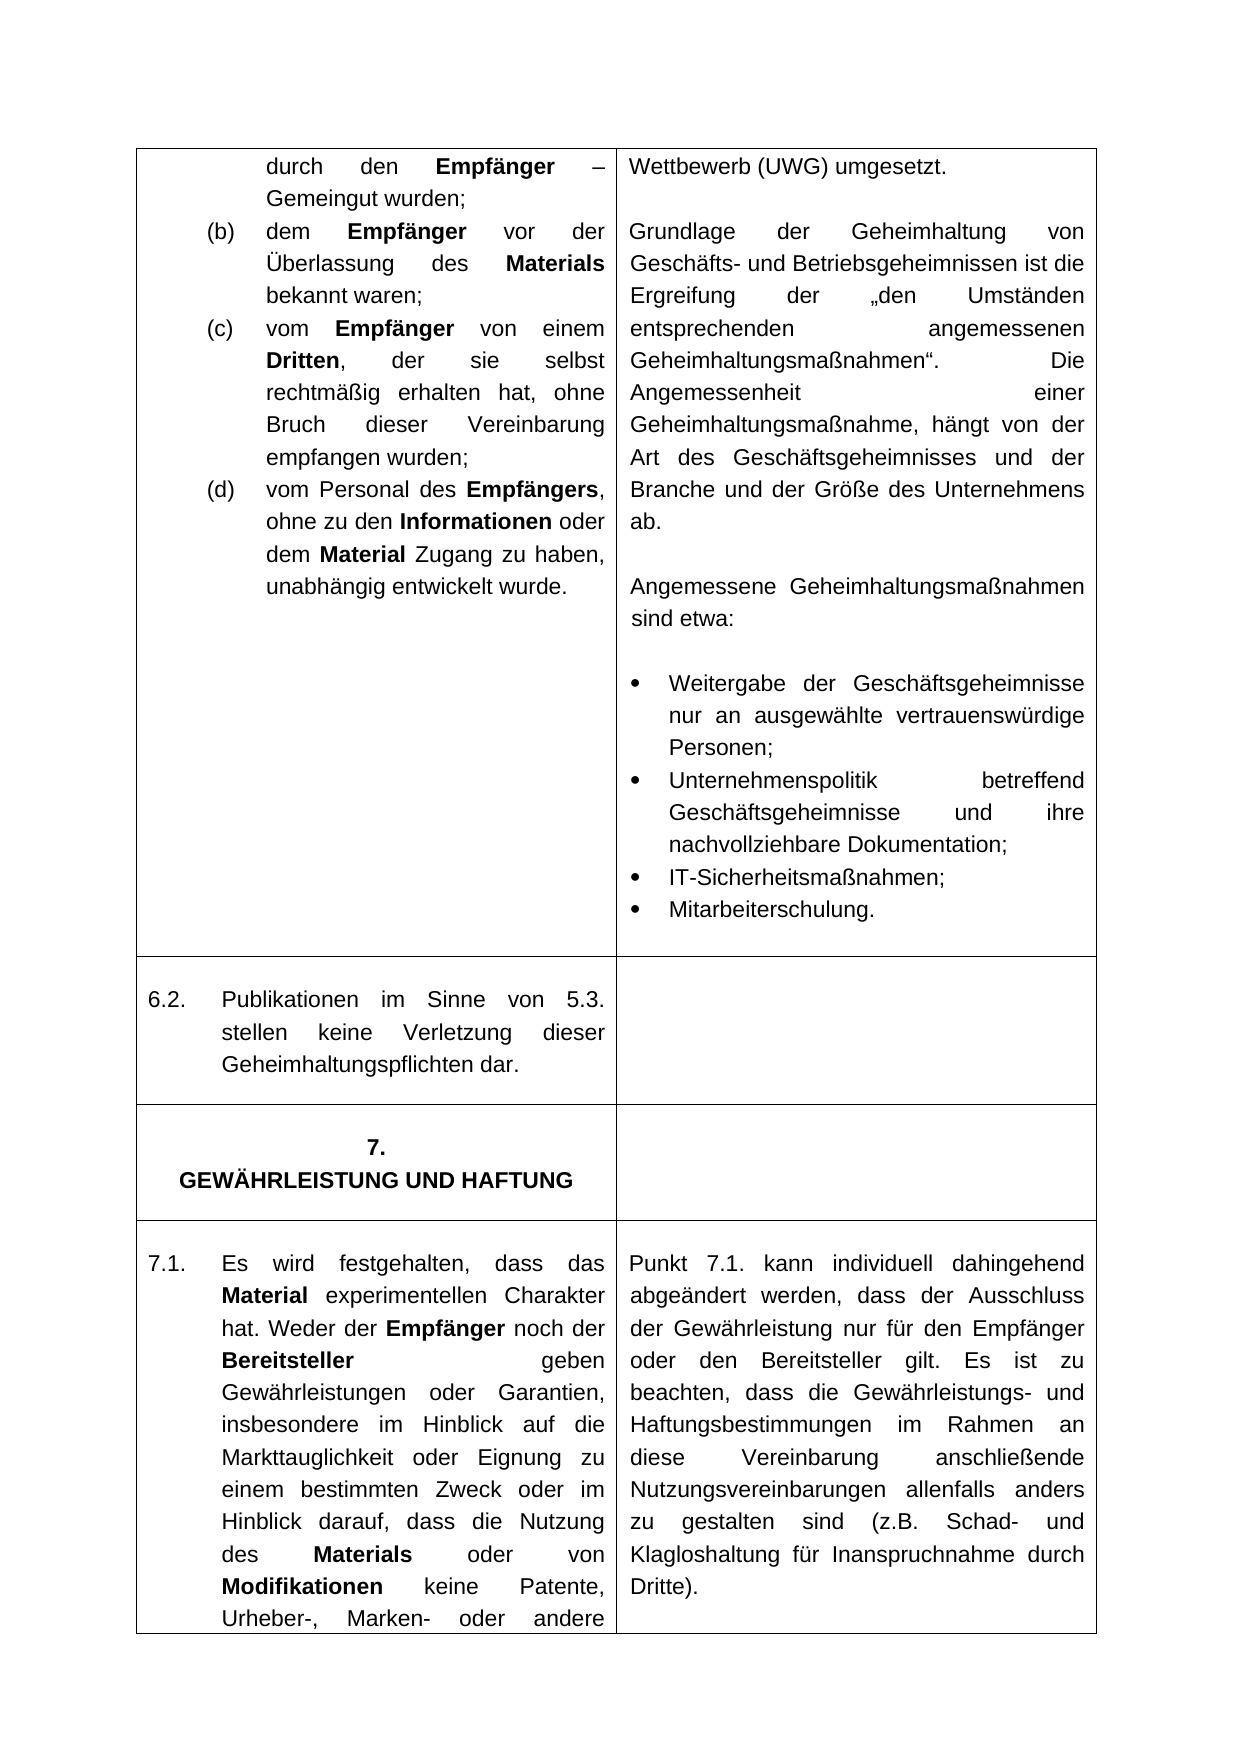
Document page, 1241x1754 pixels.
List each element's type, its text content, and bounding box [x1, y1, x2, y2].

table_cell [137, 1221, 616, 1633]
table_cell [617, 1105, 1096, 1219]
table_cell 7. GEWÄHRLEISTUNG UND HAFTUNG [137, 1105, 616, 1219]
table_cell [617, 1221, 1096, 1633]
table_cell [617, 957, 1096, 1104]
table_cell 6.2. Publikationen im Sinne von 5.3. stellen keine Verletzung dieser Geheimhaltungspflichten dar. [137, 957, 616, 1104]
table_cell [137, 149, 616, 956]
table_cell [617, 149, 1096, 956]
